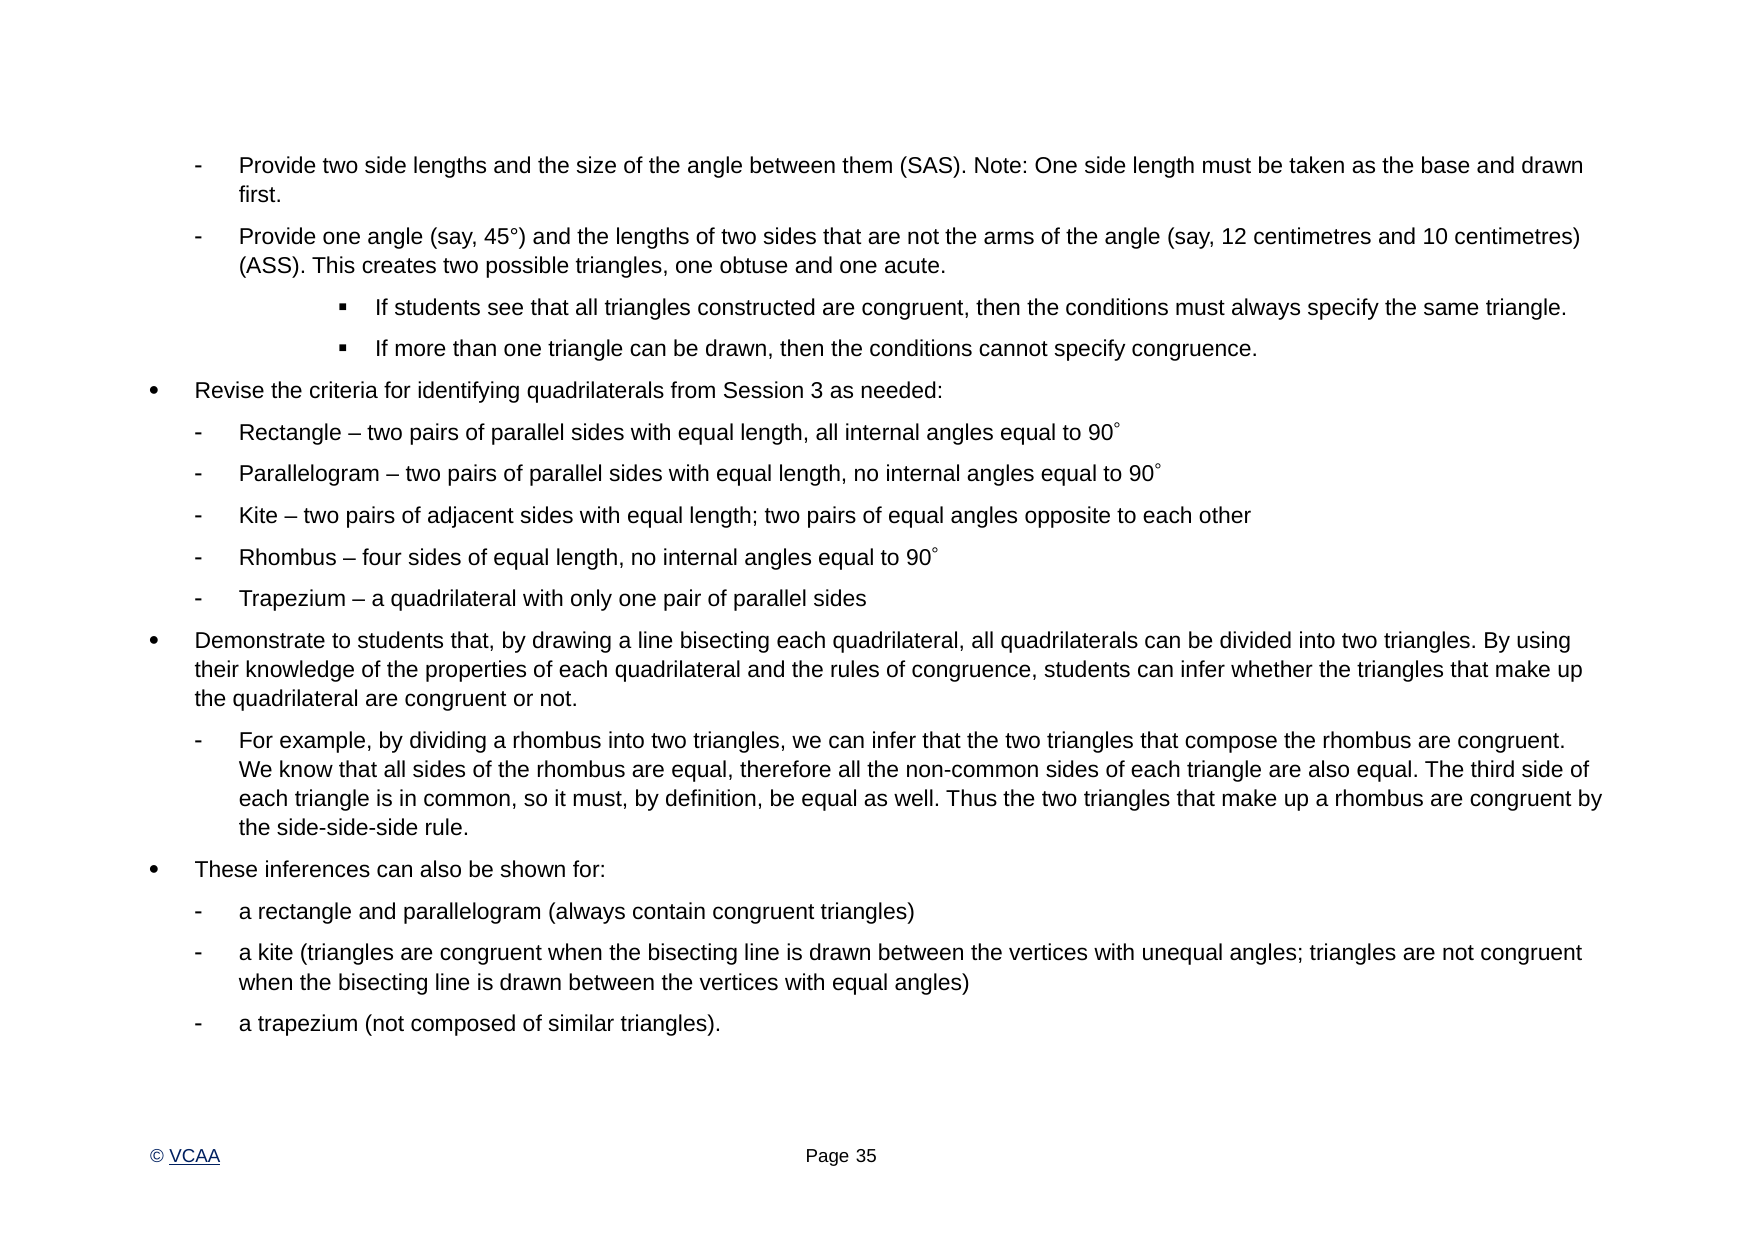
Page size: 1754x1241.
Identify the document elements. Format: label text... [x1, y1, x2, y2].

list If students see that all triangles constructed are congruent, then the conditions must always specify the same triangle. [337, 292, 1604, 321]
text Provide one angle (say, 45°) and the lengths of two sides that are not the arms of the angle (say, 12 centimetres and 10 centimetres) (ASS). This creates two possible triangles, one obtuse and one acute. [194, 221, 1604, 279]
text Demonstrate to students that, by drawing a line bisecting each quadrilateral, all quadrilaterals can be divided into two triangles. By using their knowledge of the properties of each quadrilateral and the rules of congruence, students can infer whether the triangles that make up the quadrilateral are congruent or not. [150, 625, 1604, 712]
text a trapezium (not composed of similar triangles). [194, 1008, 1604, 1037]
list If more than one triangle can be drawn, then the conditions cannot specify congruence. [337, 333, 1604, 362]
text Kite – two pairs of adjacent sides with equal length; two pairs of equal angles opposite to each other [194, 500, 1604, 529]
text For example, by dividing a rhombus into two triangles, we can infer that the two triangles that compose the rhombus are congruent. We know that all sides of the rhombus are equal, therefore all the non-common sides of each triangle are also equal. The third side of each triangle is in common, so it must, by definition, be equal as well. Thus the two triangles that make up a rhombus are congruent by the side-side-side rule. [194, 725, 1604, 842]
text Provide two side lengths and the size of the angle between them (SAS). Note: One side length must be taken as the base and drawn first. [194, 150, 1604, 208]
text a kite (triangles are congruent when the bisecting line is drawn between the vertices with unequal angles; triangles are not congruent when the bisecting line is drawn between the vertices with equal angles) [194, 937, 1604, 996]
text Rhombus – four sides of equal length, no internal angles equal to 90 [194, 542, 1604, 571]
text Revise the criteria for identifying quadrilaterals from Session 3 as needed: [150, 375, 1604, 404]
text a rectangle and parallelogram (always contain congruent triangles) [194, 896, 1604, 925]
text Trapezium – a quadrilateral with only one pair of parallel sides [194, 583, 1604, 612]
text Rectangle – two pairs of parallel sides with equal length, all internal angles equal to 90 [194, 417, 1604, 446]
text These inferences can also be shown for: [150, 854, 1604, 883]
text Parallelogram – two pairs of parallel sides with equal length, no internal angles equal to 90 [194, 458, 1604, 487]
